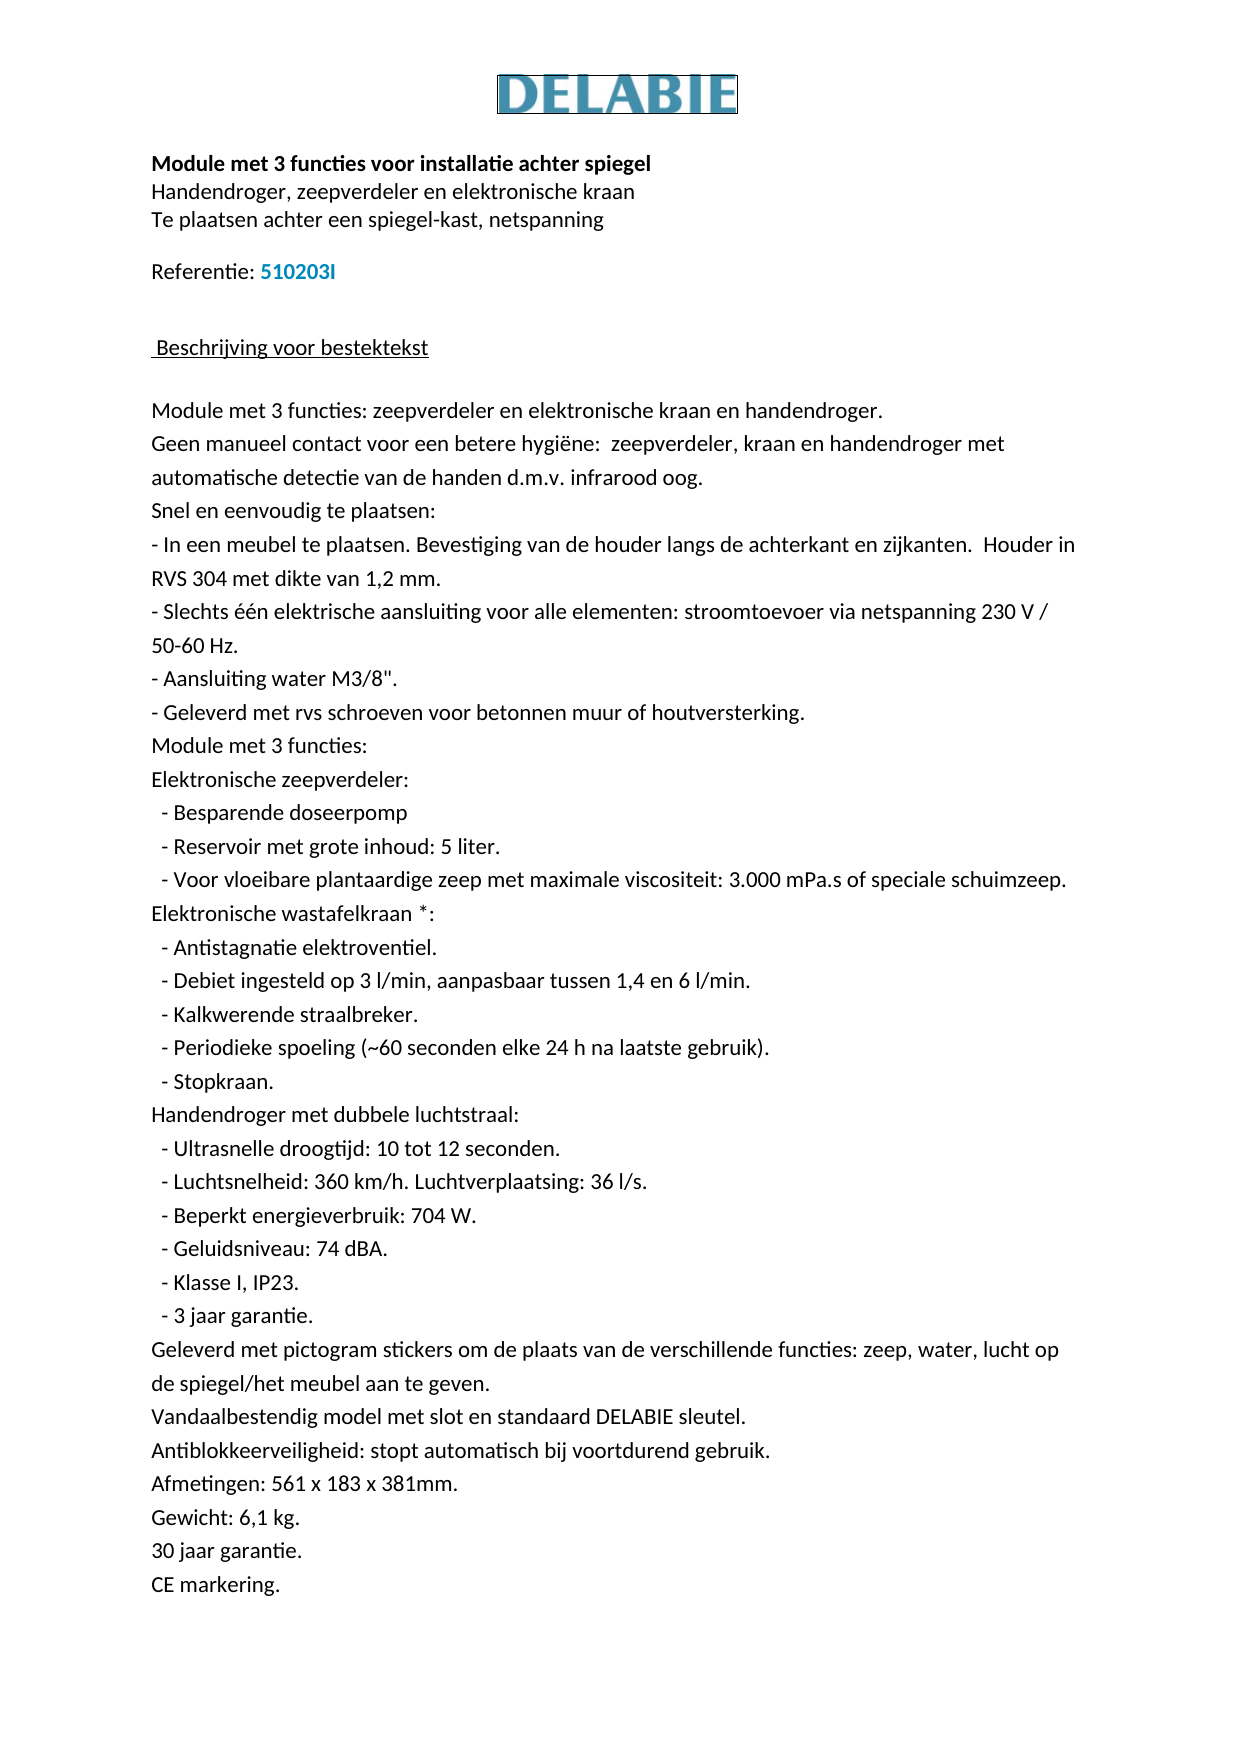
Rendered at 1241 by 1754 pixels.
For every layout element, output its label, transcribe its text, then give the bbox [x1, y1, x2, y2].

text Gewicht: 6,1 kg. [151, 1503, 1084, 1531]
text - Kalkwerende straalbreker. [151, 1000, 1084, 1028]
text Referentie: 510203I [151, 257, 1084, 285]
text - Antistagnatie elektroventiel. [151, 933, 1084, 961]
text Elektronische zeepverdeler: [151, 765, 1084, 793]
text - Periodieke spoeling (~60 seconden elke 24 h na laatste gebruik). [151, 1033, 1084, 1061]
text Module met 3 functies: zeepverdeler en elektronische kraan en handendroger. [151, 396, 1084, 424]
text - 3 jaar garantie. [151, 1302, 1084, 1330]
text - Besparende doseerpomp [151, 798, 1084, 827]
text - Geluidsniveau: 74 dBA. [151, 1234, 1084, 1263]
text Te plaatsen achter een spiegel-kast, netspanning [151, 205, 1084, 233]
text - Reservoir met grote inhoud: 5 liter. [151, 832, 1084, 860]
text Handendroger met dubbele luchtstraal: [151, 1100, 1084, 1128]
text - Beperkt energieverbruik: 704 W. [151, 1201, 1084, 1229]
text - Geleverd met rvs schroeven voor betonnen muur of houtversterking. [151, 698, 1084, 726]
text Elektronische wastafelkraan *: [151, 899, 1084, 927]
text Geen manueel contact voor een betere hygiëne: zeepverdeler, kraan en handendroger met automatische detectie van de handen d.m.v. infrarood oog. [151, 429, 1084, 491]
text - Voor vloeibare plantaardige zeep met maximale viscositeit: 3.000 mPa.s of speciale schuimzeep. [151, 866, 1084, 894]
text - Debiet ingesteld op 3 l/min, aanpasbaar tussen 1,4 en 6 l/min. [151, 966, 1084, 994]
text Afmetingen: 561 x 183 x 381mm. [151, 1469, 1084, 1497]
text - In een meubel te plaatsen. Bevestiging van de houder langs de achterkant en zijkanten. Houder in RVS 304 met dikte van 1,2 mm. [151, 530, 1084, 592]
text - Aansluiting water M3/8". [151, 664, 1084, 692]
text Snel en eenvoudig te plaatsen: [151, 497, 1084, 525]
text - Luchtsnelheid: 360 km/h. Luchtverplaatsing: 36 l/s. [151, 1167, 1084, 1196]
text Module met 3 functies: [151, 731, 1084, 759]
text - Klasse I, IP23. [151, 1268, 1084, 1296]
text Module met 3 functies voor installatie achter spiegel [151, 149, 1084, 177]
text - Slechts één elektrische aansluiting voor alle elementen: stroomtoevoer via netspanning 230 V / 50-60 Hz. [151, 597, 1084, 659]
text - Ultrasnelle droogtijd: 10 tot 12 seconden. [151, 1134, 1084, 1162]
text Antiblokkeerveiligheid: stopt automatisch bij voortdurend gebruik. [151, 1436, 1084, 1464]
text Handendroger, zeepverdeler en elektronische kraan [151, 177, 1084, 205]
text Vandaalbestendig model met slot en standaard DELABIE sleutel. [151, 1402, 1084, 1430]
text Geleverd met pictogram stickers om de plaats van de verschillende functies: zeep, water, lucht op de spiegel/het meubel aan te geven. [151, 1335, 1084, 1397]
text - Stopkraan. [151, 1067, 1084, 1095]
text Beschrijving voor bestektekst [151, 333, 1084, 361]
text CE markering. [151, 1570, 1084, 1598]
text 30 jaar garantie. [151, 1536, 1084, 1564]
picture [498, 76, 737, 113]
